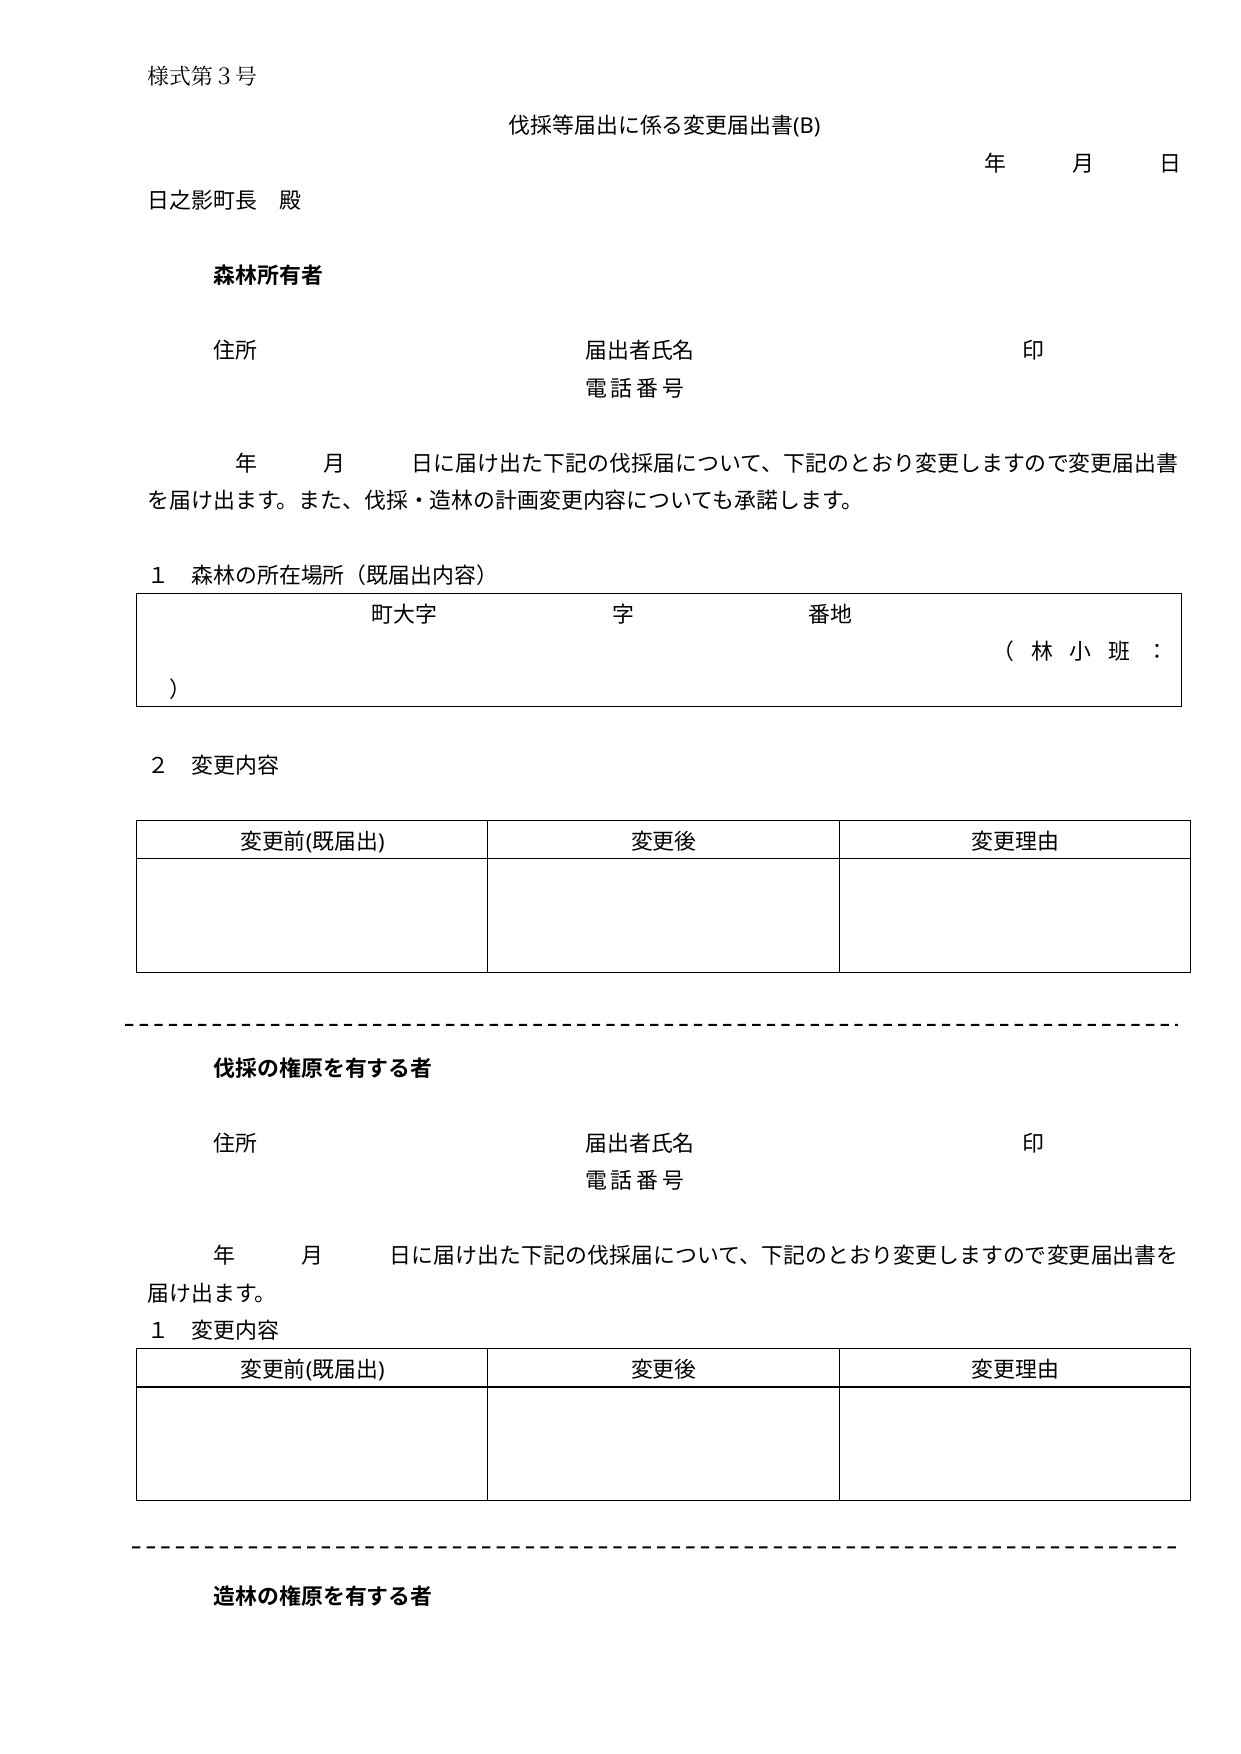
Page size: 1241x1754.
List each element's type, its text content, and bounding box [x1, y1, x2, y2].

text 伐採等届出に係る変更届出書(B) [148, 105, 1181, 143]
text 住所 届出者氏名 印 [148, 330, 1181, 368]
table_header 変更前(既届出) [137, 821, 487, 858]
text 造林の権原を有する者 [148, 1576, 1181, 1613]
table_header 変更前(既届出) [137, 1349, 487, 1386]
text 電話番号 [498, 368, 1181, 405]
text １ 森林の所在場所（既届出内容） [148, 555, 1181, 593]
table_cell [840, 1388, 1190, 1500]
text １ 変更内容 [148, 1310, 1181, 1348]
table_cell [137, 1388, 487, 1500]
text 年 月 日に届け出た下記の伐採届について、下記のとおり変更しますので変更届出書を届け出ます。また、伐採・造林の計画変更内容についても承諾します。 [148, 443, 1181, 518]
text 森林所有者 [148, 255, 1181, 293]
text 日之影町長 殿 [148, 180, 1181, 218]
text ２ 変更内容 [148, 745, 1181, 782]
text 伐採の権原を有する者 [148, 1048, 1181, 1085]
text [148, 1235, 1181, 1310]
table_cell [488, 859, 839, 972]
table_header 変更理由 [840, 1349, 1190, 1386]
table_header 変更後 [488, 821, 839, 858]
table_header 変更理由 [840, 821, 1190, 858]
table_cell [137, 859, 487, 972]
text 住所 届出者氏名 印 [148, 1123, 1181, 1160]
text 年 月 日 [148, 143, 1181, 180]
table_cell [488, 1388, 839, 1500]
table_header 町大字 字 番地 （林小班： ） [137, 594, 1181, 706]
table_cell [840, 859, 1190, 972]
text 電話番号 [498, 1160, 1181, 1198]
table_header 変更後 [488, 1349, 839, 1386]
